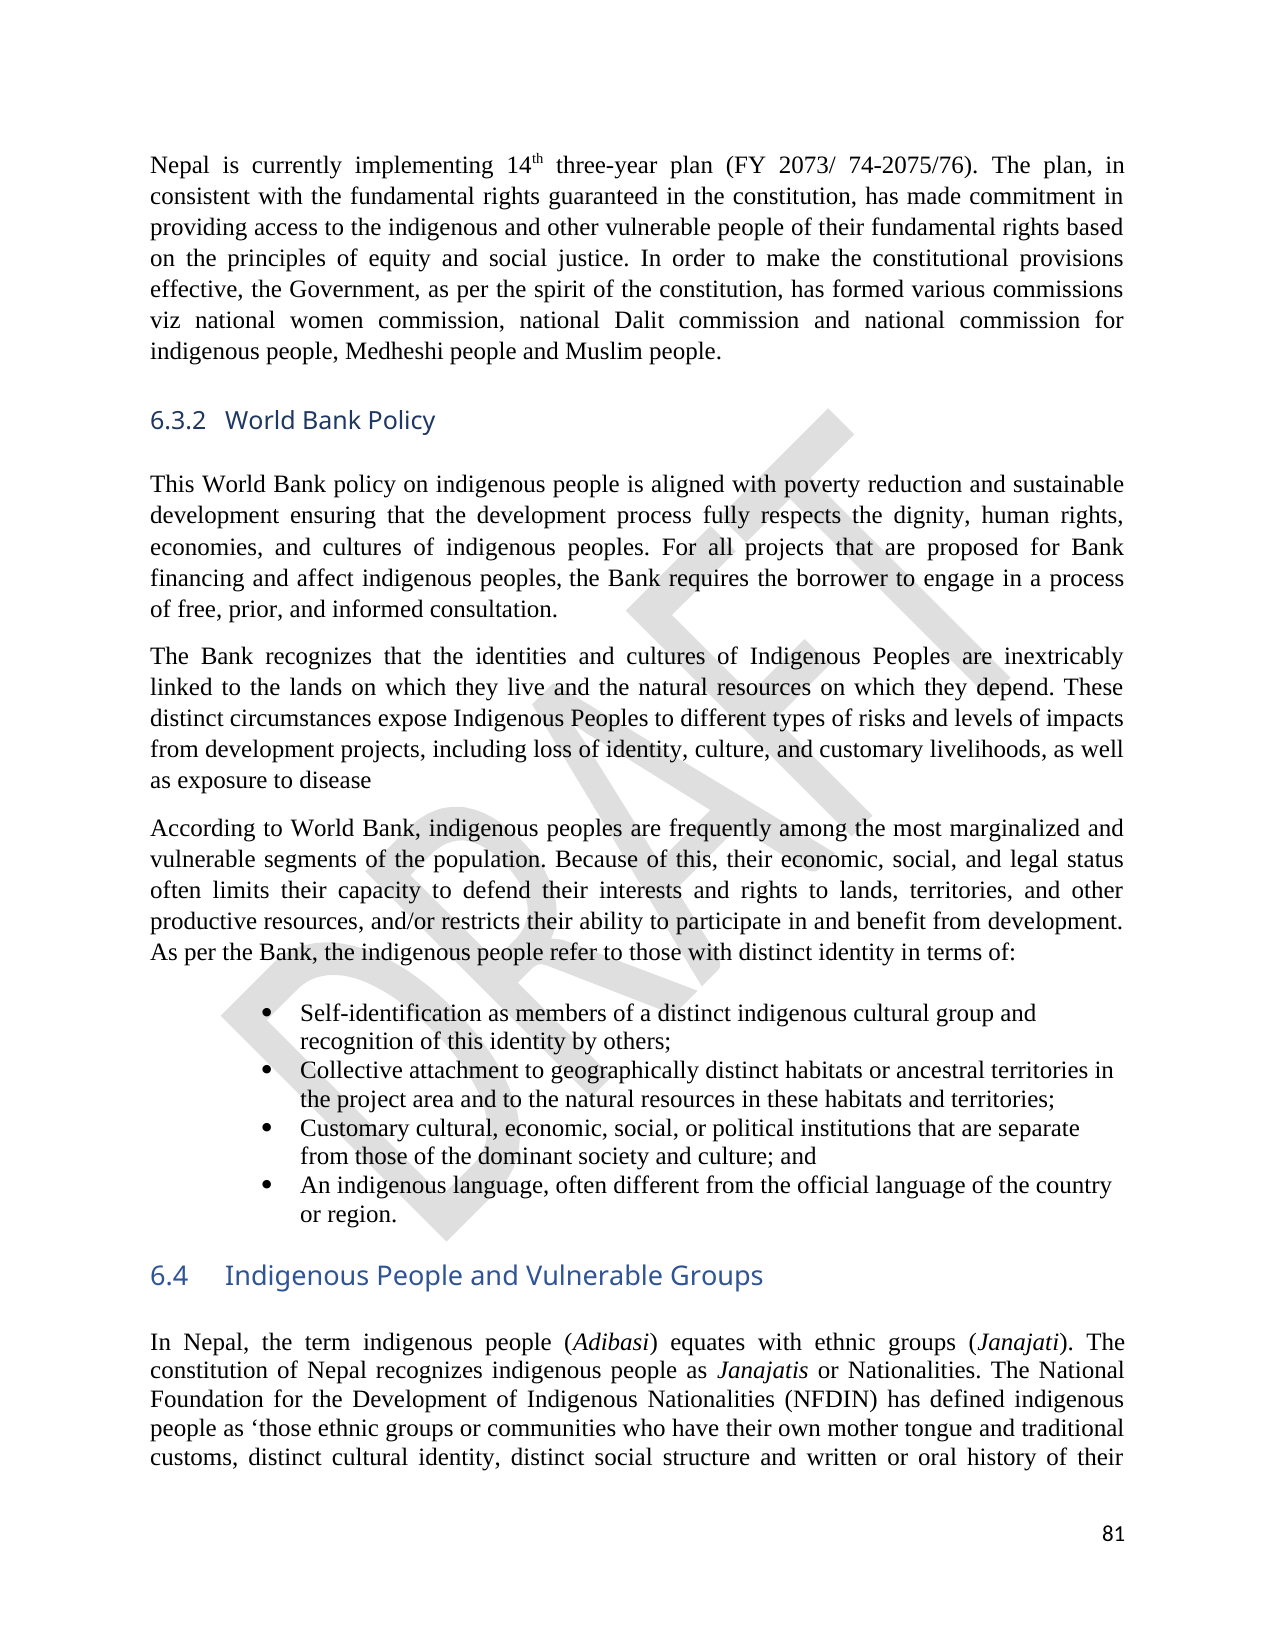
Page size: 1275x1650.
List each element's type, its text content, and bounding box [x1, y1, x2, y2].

text According to World Bank, indigenous peoples are frequently among the most marginalized and vulnerable segments of the population. Because of this, their economic, social, and legal status often limits their capacity to defend their interests and rights to lands, territories, and other productive resources, and/or restricts their ability to participate in and benefit from development. As per the Bank, the indigenous people refer to those with distinct identity in terms of: [150, 813, 1125, 966]
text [150, 1327, 1125, 1471]
text The Bank recognizes that the identities and cultures of Indigenous Peoples are inextricably linked to the lands on which they live and the natural resources on which they depend. These distinct circumstances expose Indigenous Peoples to different types of risks and levels of impacts from development projects, including loss of identity, culture, and customary livelihoods, as well as exposure to disease [150, 641, 1125, 794]
subtitle 6.3.2 World Bank Policy [150, 402, 1125, 437]
subtitle 6.4 Indigenous People and Vulnerable Groups [150, 1257, 1125, 1294]
text This World Bank policy on indigenous people is aligned with poverty reduction and sustainable development ensuring that the development process fully respects the dignity, human rights, economies, and cultures of indigenous peoples. For all projects that are proposed for Bank financing and affect indigenous peoples, the Bank requires the borrower to engage in a process of free, prior, and informed consultation. [150, 469, 1125, 622]
list Collective attachment to geographically distinct habitats or ancestral territories in the project area and to the natural resources in these habitats and territories; [262, 1055, 1125, 1113]
list Self-identification as members of a distinct indigenous cultural group and recognition of this identity by others; [262, 998, 1125, 1055]
list Customary cultural, economic, social, or political institutions that are separate from those of the dominant society and culture; and [262, 1113, 1125, 1170]
list An indigenous language, often different from the official language of the country or region. [262, 1170, 1125, 1228]
